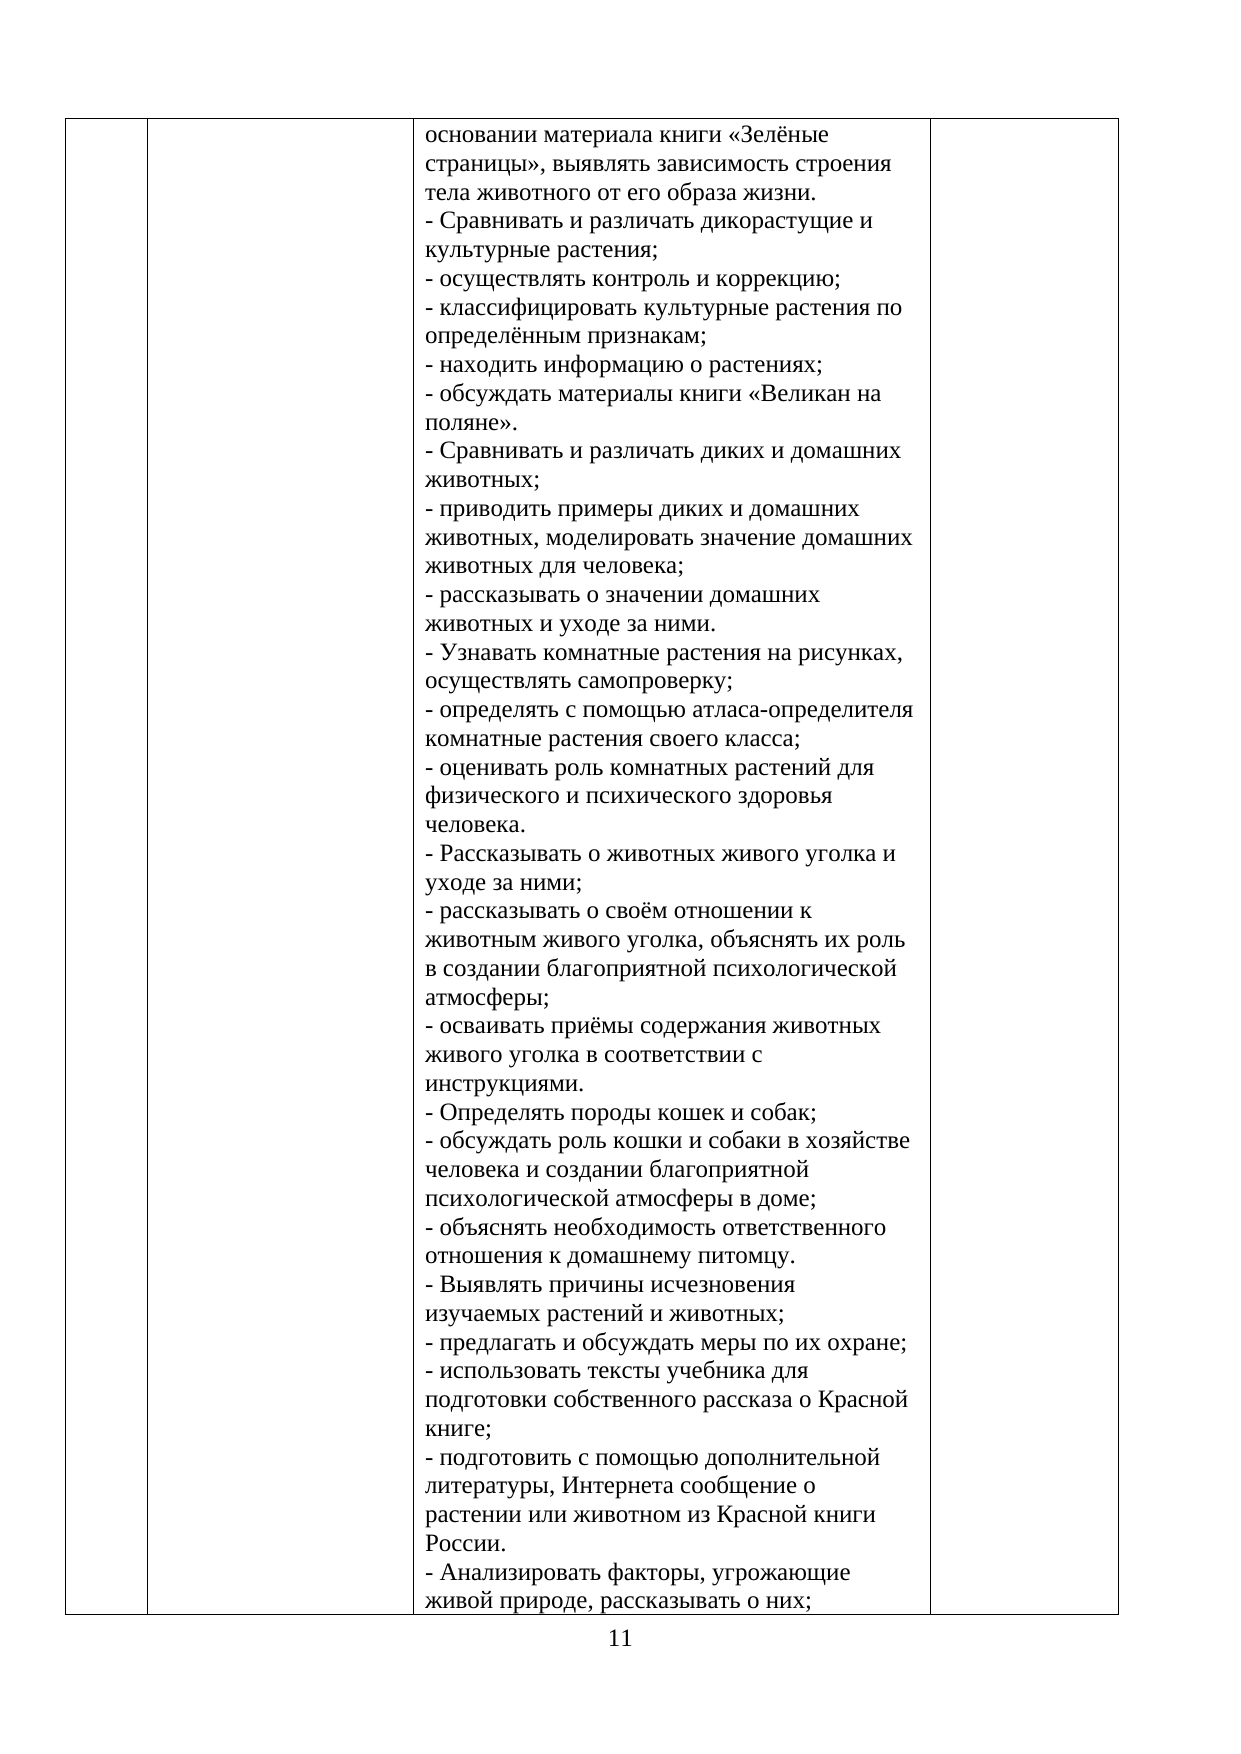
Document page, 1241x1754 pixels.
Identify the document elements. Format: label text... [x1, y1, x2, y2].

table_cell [414, 119, 930, 1614]
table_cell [148, 119, 413, 1614]
table_cell 2 [66, 119, 147, 1614]
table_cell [931, 119, 1118, 1614]
